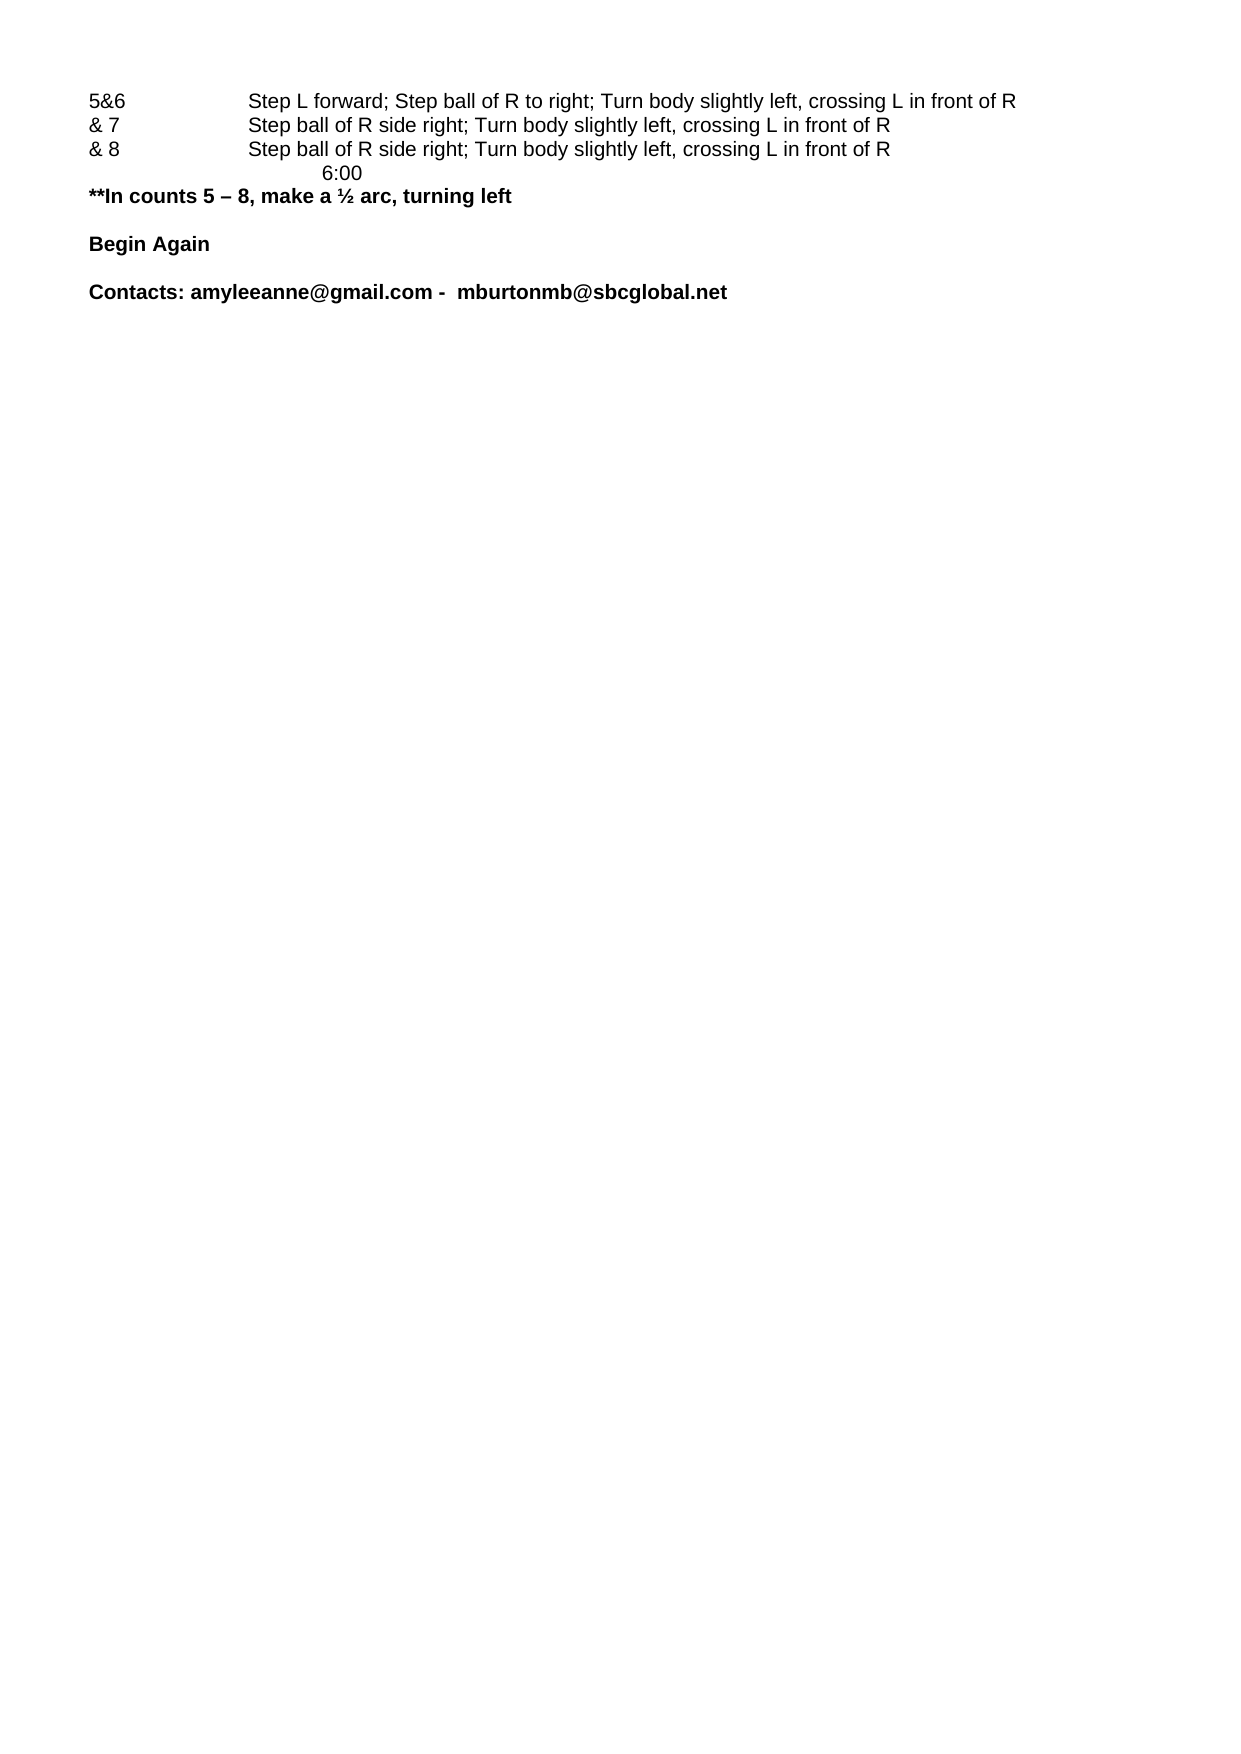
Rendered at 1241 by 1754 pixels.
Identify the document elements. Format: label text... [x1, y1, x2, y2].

table_header Step ball of R side right; Turn body slightly left, crossing L in front of R [248, 113, 1152, 136]
table_header Step ball of R side right; Turn body slightly left, crossing L in front of R 6:00 [248, 136, 1152, 184]
table_header & 7 [89, 113, 248, 136]
table_header & 8 [89, 136, 248, 184]
table_header Step L forward; Step ball of R to right; Turn body slightly left, crossing L in front of R [248, 89, 1152, 112]
text Begin Again [88, 232, 1152, 256]
text **In counts 5 – 8, make a ½ arc, turning left [88, 184, 1152, 208]
text Contacts: amyleeanne@gmail.com - mburtonmb@sbcglobal.net [88, 280, 1152, 304]
table_header 5&6 [89, 89, 248, 112]
